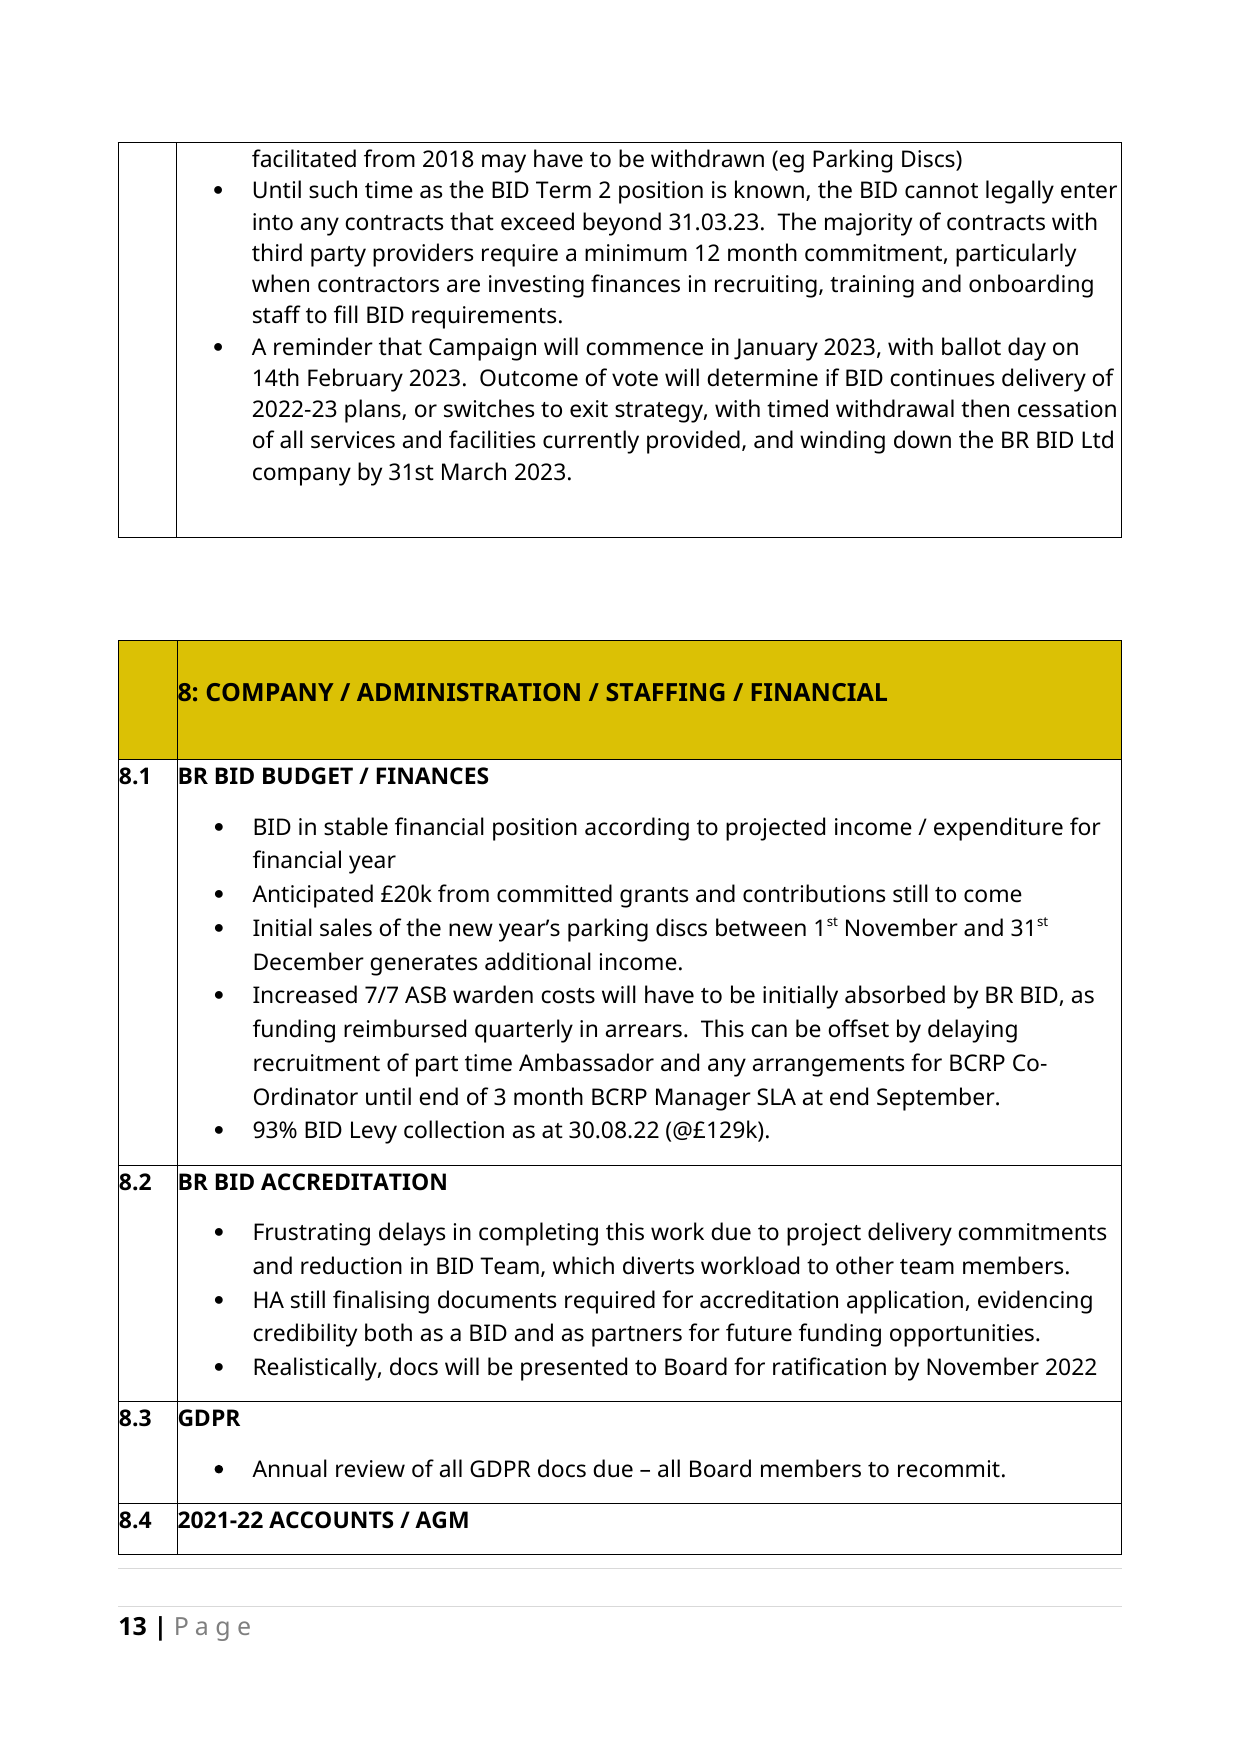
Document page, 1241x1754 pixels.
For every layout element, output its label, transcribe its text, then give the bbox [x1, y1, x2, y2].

table_cell 8.3 [119, 1402, 177, 1503]
table_cell 8.1 [119, 760, 177, 1164]
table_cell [177, 143, 1121, 537]
table_cell BR BID ACCREDITATION Frustrating delays in completing this work due to project delivery commitments and reduction in BID Team, which diverts workload to other team members. HA still finalising documents required for accreditation application, evidencing credibility both as a BID and as partners for future funding opportunities. Realistically, docs will be presented to Board for ratification by November 2022 [178, 1166, 1121, 1401]
table_cell 8.2 [119, 1166, 177, 1401]
table_cell 8.4 [119, 1504, 177, 1554]
table_cell GDPR Annual review of all GDPR docs due – all Board members to recommit. [178, 1402, 1121, 1503]
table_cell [178, 1504, 1121, 1554]
table_header 8: COMPANY / ADMINISTRATION / STAFFING / FINANCIAL [178, 641, 1121, 759]
table_header [119, 641, 177, 759]
table_cell [119, 143, 176, 537]
table_cell BR BID BUDGET / FINANCES BID in stable financial position according to projected income / expenditure for financial year Anticipated £20k from committed grants and contributions still to come Initial sales of the new year’s parking discs between 1st November and 31st December generates additional income. Increased 7/7 ASB warden costs will have to be initially absorbed by BR BID, as funding reimbursed quarterly in arrears. This can be offset by delaying recruitment of part time Ambassador and any arrangements for BCRP Co-Ordinator until end of 3 month BCRP Manager SLA at end September. 93% BID Levy collection as at 30.08.22 (@£129k). [178, 760, 1121, 1164]
